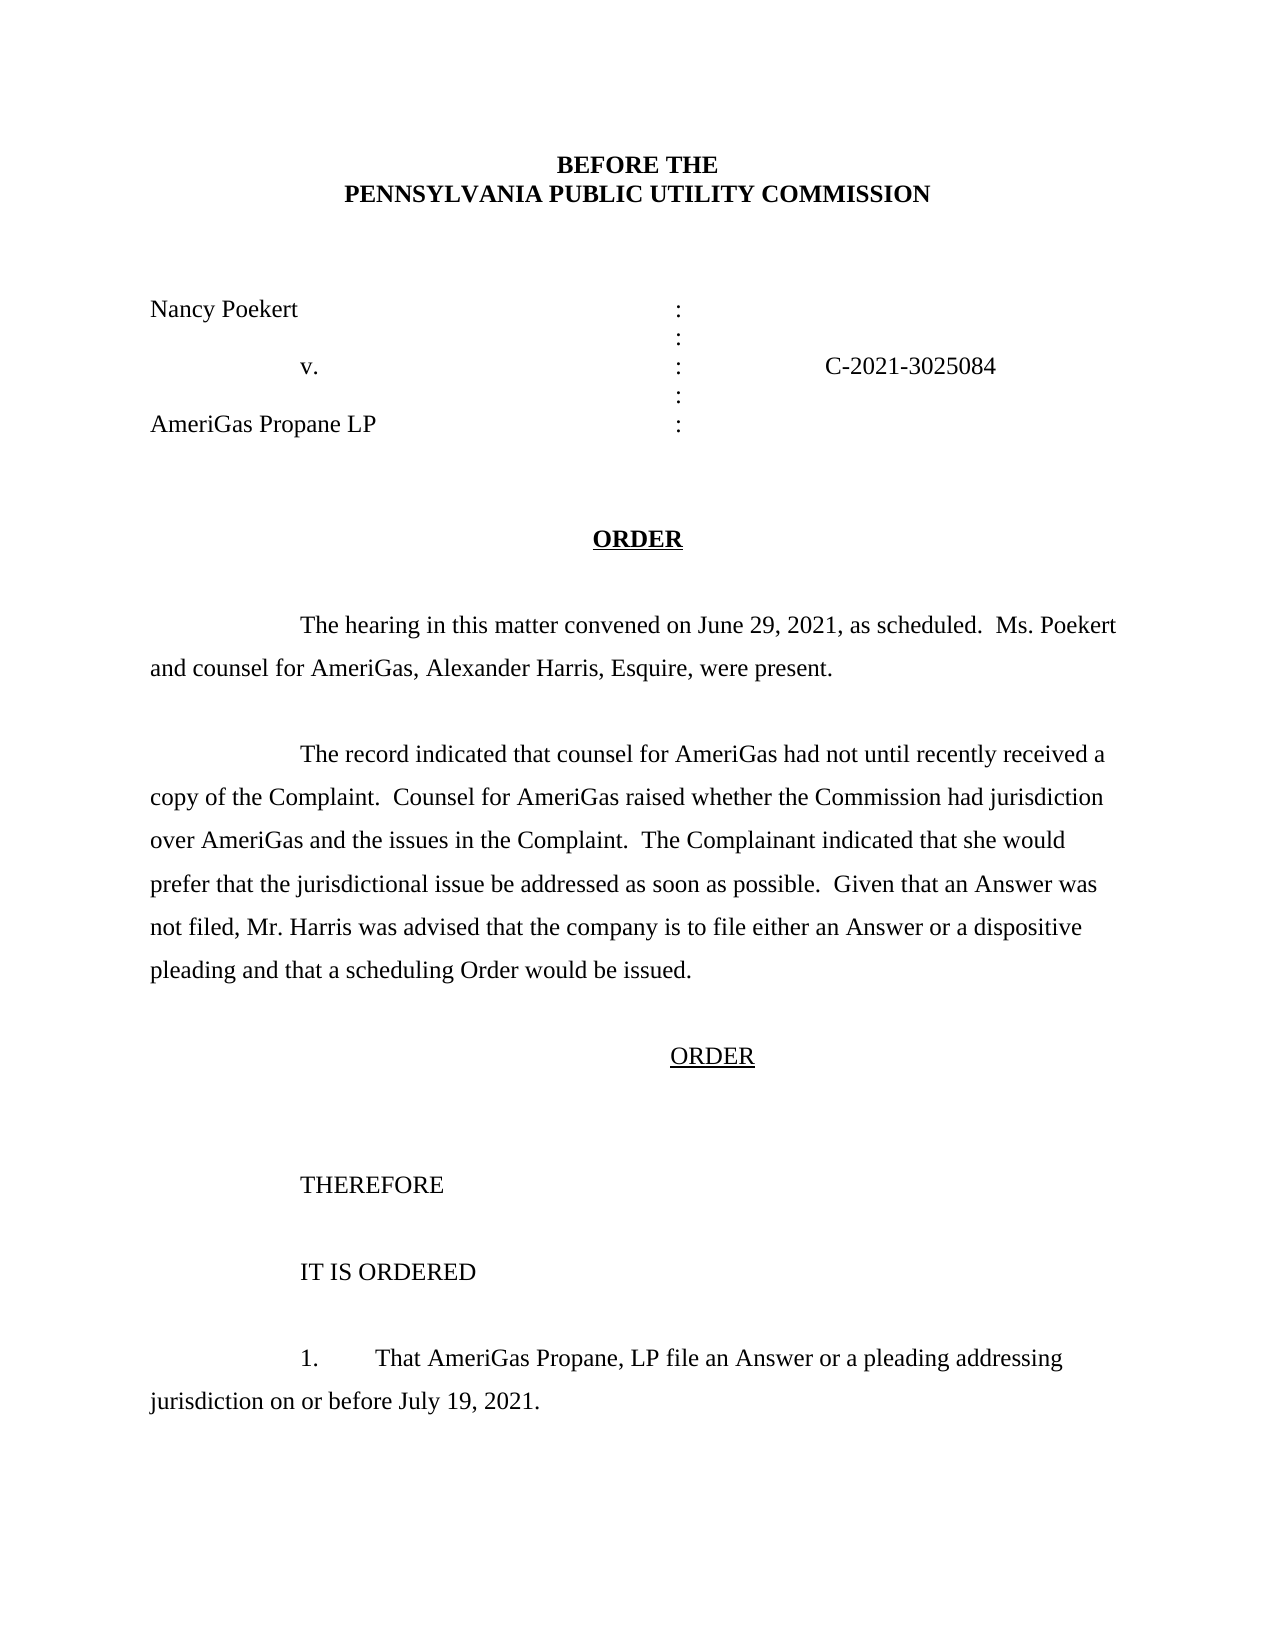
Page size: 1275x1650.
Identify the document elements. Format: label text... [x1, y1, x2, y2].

text THEREFORE [150, 1171, 1125, 1199]
text The record indicated that counsel for AmeriGas had not until recently received a copy of the Complaint. Counsel for AmeriGas raised whether the Commission had jurisdiction over AmeriGas and the issues in the Complaint. The Complainant indicated that she would prefer that the jurisdictional issue be addressed as soon as possible. Given that an Answer was not filed, Mr. Harris was advised that the company is to file either an Answer or a dispositive pleading and that a scheduling Order would be issued. [150, 739, 1125, 984]
text IT IS ORDERED [150, 1257, 1125, 1286]
text : [150, 380, 1125, 409]
text The hearing in this matter convened on June 29, 2021, as scheduled. Ms. Poekert and counsel for AmeriGas, Alexander Harris, Esquire, were present. [150, 610, 1125, 682]
text : [150, 322, 1125, 351]
text ORDER [150, 1041, 1125, 1070]
text PENNSYLVANIA PUBLIC UTILITY COMMISSION [150, 179, 1125, 207]
subtitle ORDER [150, 524, 1125, 552]
text BEFORE THE [150, 150, 1125, 179]
text AmeriGas Propane LP : [150, 409, 1125, 437]
text v. : C-2021-3025084 [150, 351, 1125, 380]
text Nancy Poekert : [150, 294, 1125, 322]
list That AmeriGas Propane, LP file an Answer or a pleading addressing jurisdiction on or before July 19, 2021. [150, 1343, 1125, 1415]
